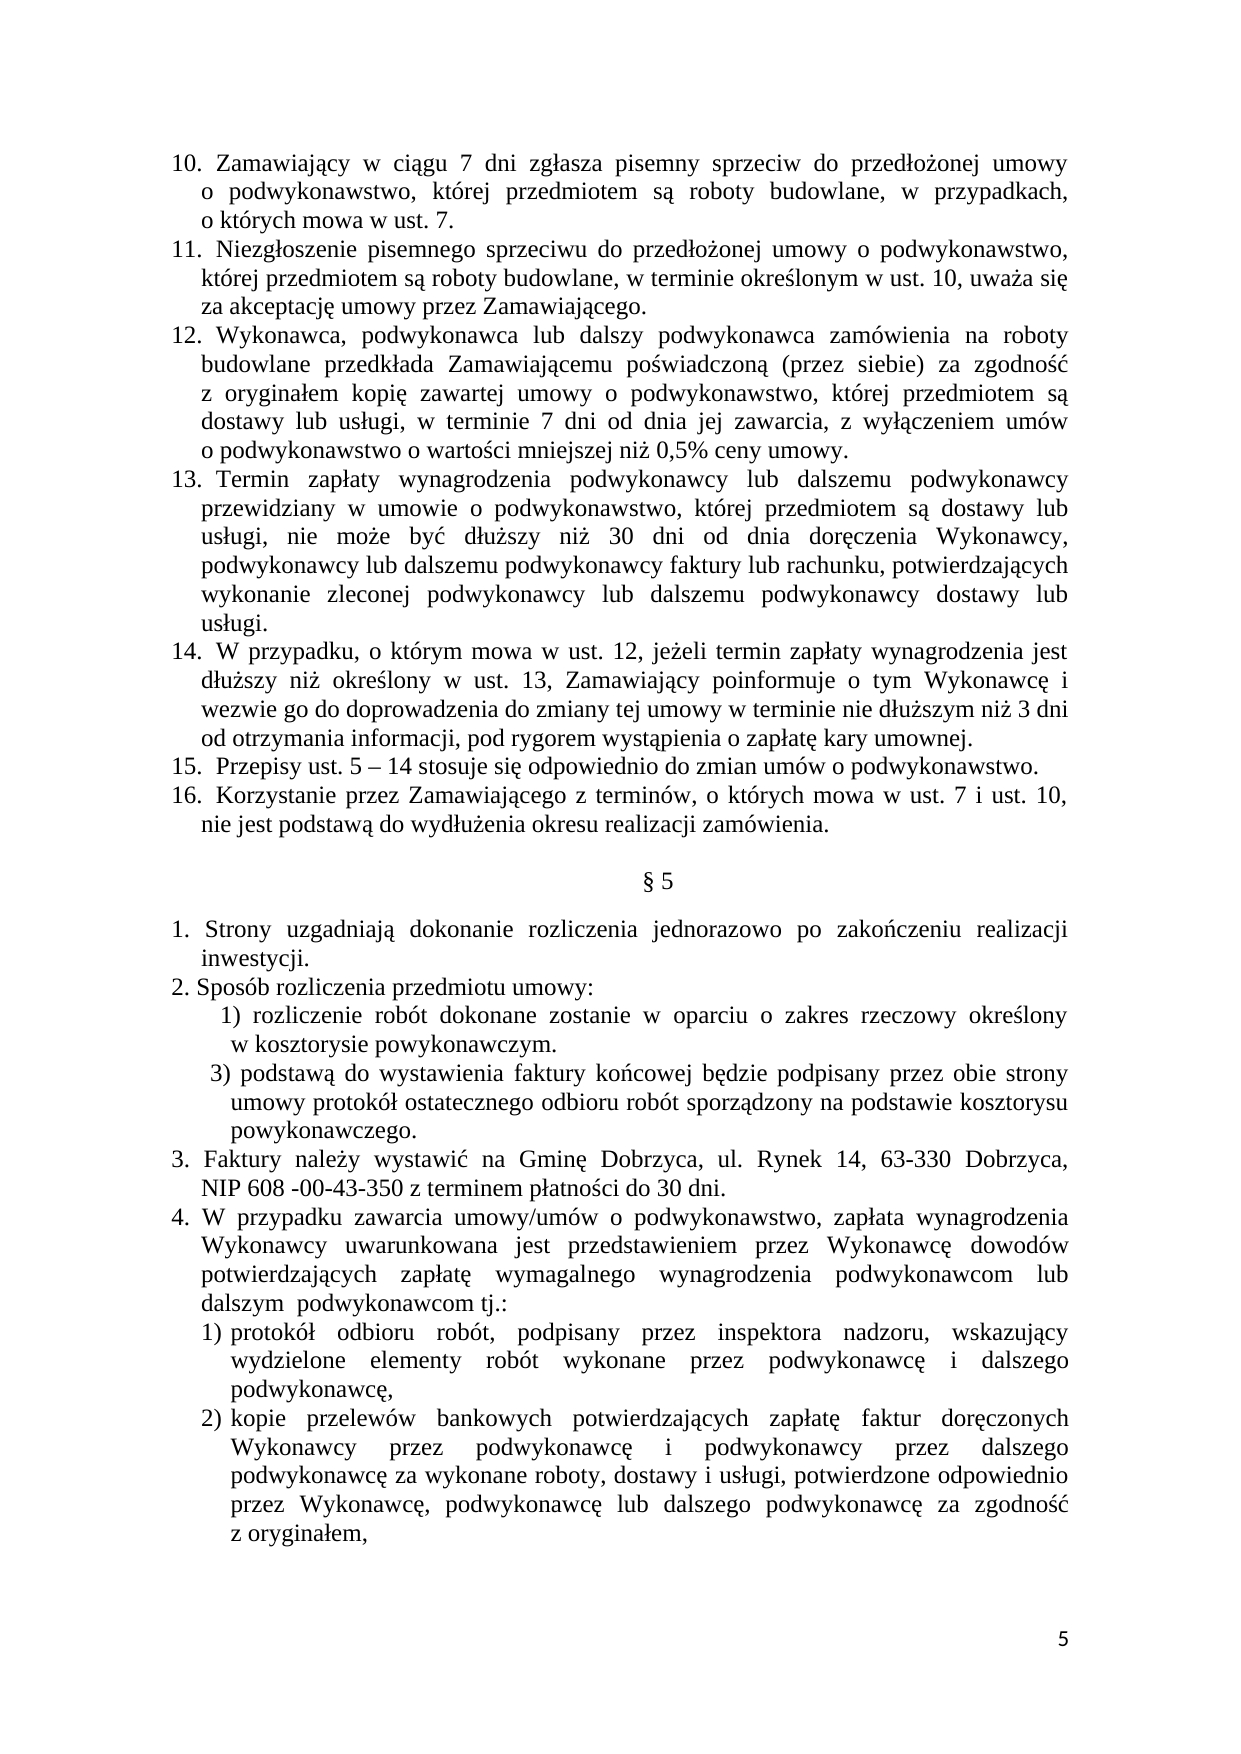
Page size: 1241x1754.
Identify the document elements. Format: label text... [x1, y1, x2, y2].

list kopie przelewów bankowych potwierdzających zapłatę faktur doręczonych Wykonawcy przez podwykonawcę i podwykonawcy przez dalszego podwykonawcę za wykonane roboty, dostawy i usługi, potwierdzone odpowiednio przez Wykonawcę, podwykonawcę lub dalszego podwykonawcę za zgodność z oryginałem, [201, 1403, 1069, 1547]
list 1. Strony uzgadniają dokonanie rozliczenia jednorazowo po zakończeniu realizacji inwestycji. [171, 914, 1069, 972]
list Termin zapłaty wynagrodzenia podwykonawcy lub dalszemu podwykonawcy przewidziany w umowie o podwykonawstwo, której przedmiotem są dostawy lub usługi, nie może być dłuższy niż 30 dni od dnia doręczenia Wykonawcy, podwykonawcy lub dalszemu podwykonawcy faktury lub rachunku, potwierdzających wykonanie zleconej podwykonawcy lub dalszemu podwykonawcy dostawy lub usługi. [171, 464, 1069, 636]
list § 5 [246, 866, 1069, 895]
list Wykonawca, podwykonawca lub dalszy podwykonawca zamówienia na roboty budowlane przedkłada Zamawiającemu poświadczoną (przez siebie) za zgodność z oryginałem kopię zawartej umowy o podwykonawstwo, której przedmiotem są dostawy lub usługi, w terminie 7 dni od dnia jej zawarcia, z wyłączeniem umów o podwykonawstwo o wartości mniejszej niż 0,5% ceny umowy. [171, 320, 1069, 464]
list 3. Faktury należy wystawić na Gminę Dobrzyca, ul. Rynek 14, 63-330 Dobrzyca, NIP 608 -00-43-350 z terminem płatności do 30 dni. [171, 1144, 1069, 1202]
list Zamawiający w ciągu 7 dni zgłasza pisemny sprzeciw do przedłożonej umowy o podwykonawstwo, której przedmiotem są roboty budowlane, w przypadkach, o których mowa w ust. 7. [171, 148, 1069, 234]
list Przepisy ust. 5 – 14 stosuje się odpowiednio do zmian umów o podwykonawstwo. [171, 751, 1069, 780]
list Korzystanie przez Zamawiającego z terminów, o których mowa w ust. 7 i ust. 10, nie jest podstawą do wydłużenia okresu realizacji zamówienia. [171, 780, 1069, 838]
list protokół odbioru robót, podpisany przez inspektora nadzoru, wskazujący wydzielone elementy robót wykonane przez podwykonawcę i dalszego podwykonawcę, [201, 1317, 1069, 1403]
list 3) podstawą do wystawienia faktury końcowej będzie podpisany przez obie strony umowy protokół ostatecznego odbioru robót sporządzony na podstawie kosztorysu powykonawczego. [171, 1058, 1069, 1144]
list 4. W przypadku zawarcia umowy/umów o podwykonawstwo, zapłata wynagrodzenia Wykonawcy uwarunkowana jest przedstawieniem przez Wykonawcę dowodów potwierdzających zapłatę wymagalnego wynagrodzenia podwykonawcom lub dalszym podwykonawcom tj.: [171, 1202, 1069, 1317]
list W przypadku, o którym mowa w ust. 12, jeżeli termin zapłaty wynagrodzenia jest dłuższy niż określony w ust. 13, Zamawiający poinformuje o tym Wykonawcę i wezwie go do doprowadzenia do zmiany tej umowy w terminie nie dłuższym niż 3 dni od otrzymania informacji, pod rygorem wystąpienia o zapłatę kary umownej. [171, 636, 1069, 751]
list Niezgłoszenie pisemnego sprzeciwu do przedłożonej umowy o podwykonawstwo, której przedmiotem są roboty budowlane, w terminie określonym w ust. 10, uważa się za akceptację umowy przez Zamawiającego. [171, 234, 1069, 320]
list 2. Sposób rozliczenia przedmiotu umowy: [171, 972, 1069, 1001]
list 1) rozliczenie robót dokonane zostanie w oparciu o zakres rzeczowy określony w kosztorysie powykonawczym. [171, 1001, 1069, 1058]
